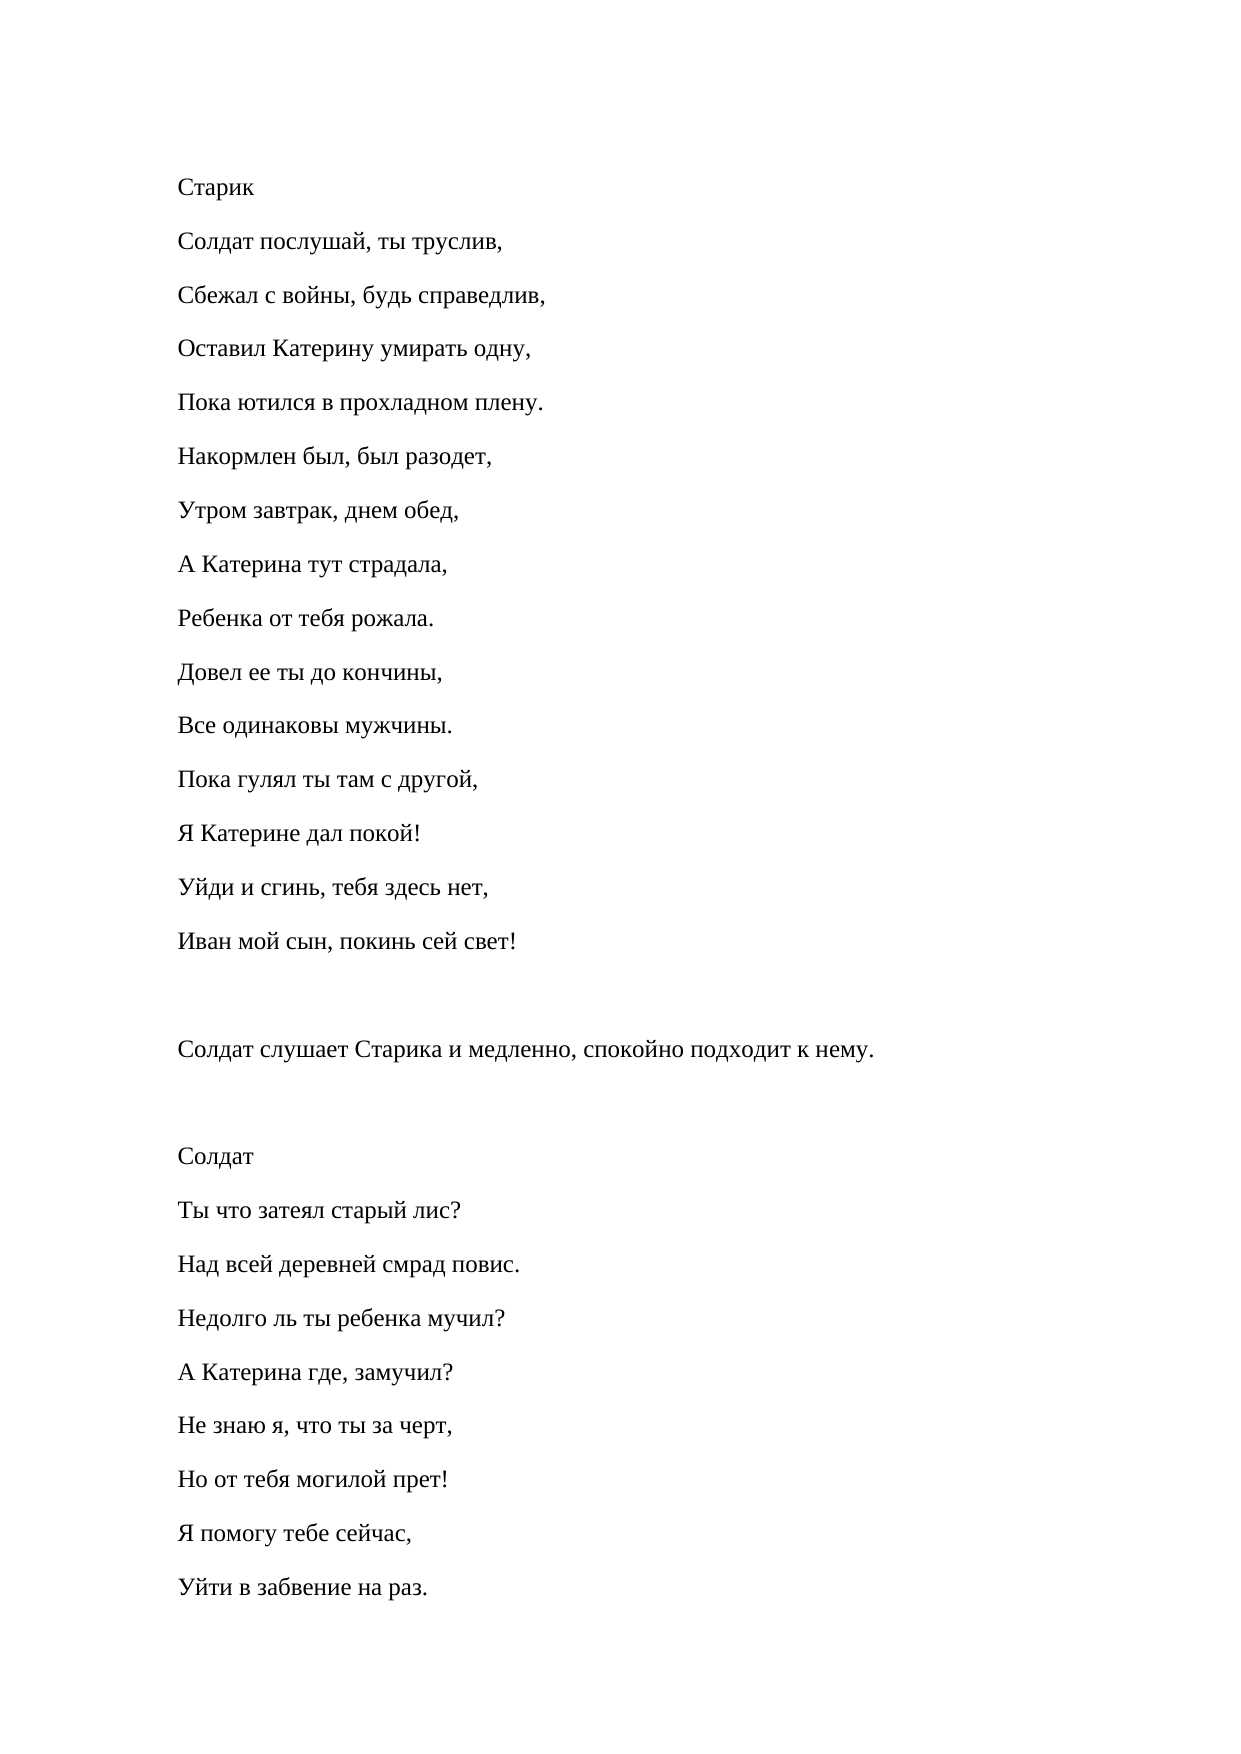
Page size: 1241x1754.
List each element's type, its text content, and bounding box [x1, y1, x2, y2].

text Утром завтрак, днем обед, [177, 495, 1152, 524]
text Над всей деревней смрад повис. [177, 1249, 1152, 1278]
text Ты что затеял старый лис? [177, 1195, 1152, 1224]
text Но от тебя могилой прет! [177, 1464, 1152, 1493]
text Накормлен был, был разодет, [177, 441, 1152, 470]
text Оставил Катерину умирать одну, [177, 333, 1152, 362]
text Солдат послушай, ты труслив, [177, 226, 1152, 254]
text Солдат [177, 1141, 1152, 1170]
text Все одинаковы мужчины. [177, 711, 1152, 739]
text Я Катерине дал покой! [177, 818, 1152, 847]
text Я помогу тебе сейчас, [177, 1518, 1152, 1547]
text Пока ютился в прохладном плену. [177, 387, 1152, 416]
text Солдат слушает Старика и медленно, спокойно подходит к нему. [177, 1034, 1152, 1062]
text Не знаю я, что ты за черт, [177, 1411, 1152, 1439]
text Уйти в забвение на раз. [177, 1572, 1152, 1601]
text Довел ее ты до кончины, [177, 657, 1152, 685]
text Уйди и сгинь, тебя здесь нет, [177, 872, 1152, 901]
text А Катерина тут страдала, [177, 549, 1152, 578]
text Пока гулял ты там с другой, [177, 764, 1152, 793]
text А Катерина где, замучил? [177, 1357, 1152, 1386]
text Старик [177, 172, 1152, 201]
text Иван мой сын, покинь сей свет! [177, 926, 1152, 955]
text Недолго ль ты ребенка мучил? [177, 1303, 1152, 1332]
text Ребенка от тебя рожала. [177, 603, 1152, 632]
text Сбежал с войны, будь справедлив, [177, 280, 1152, 308]
